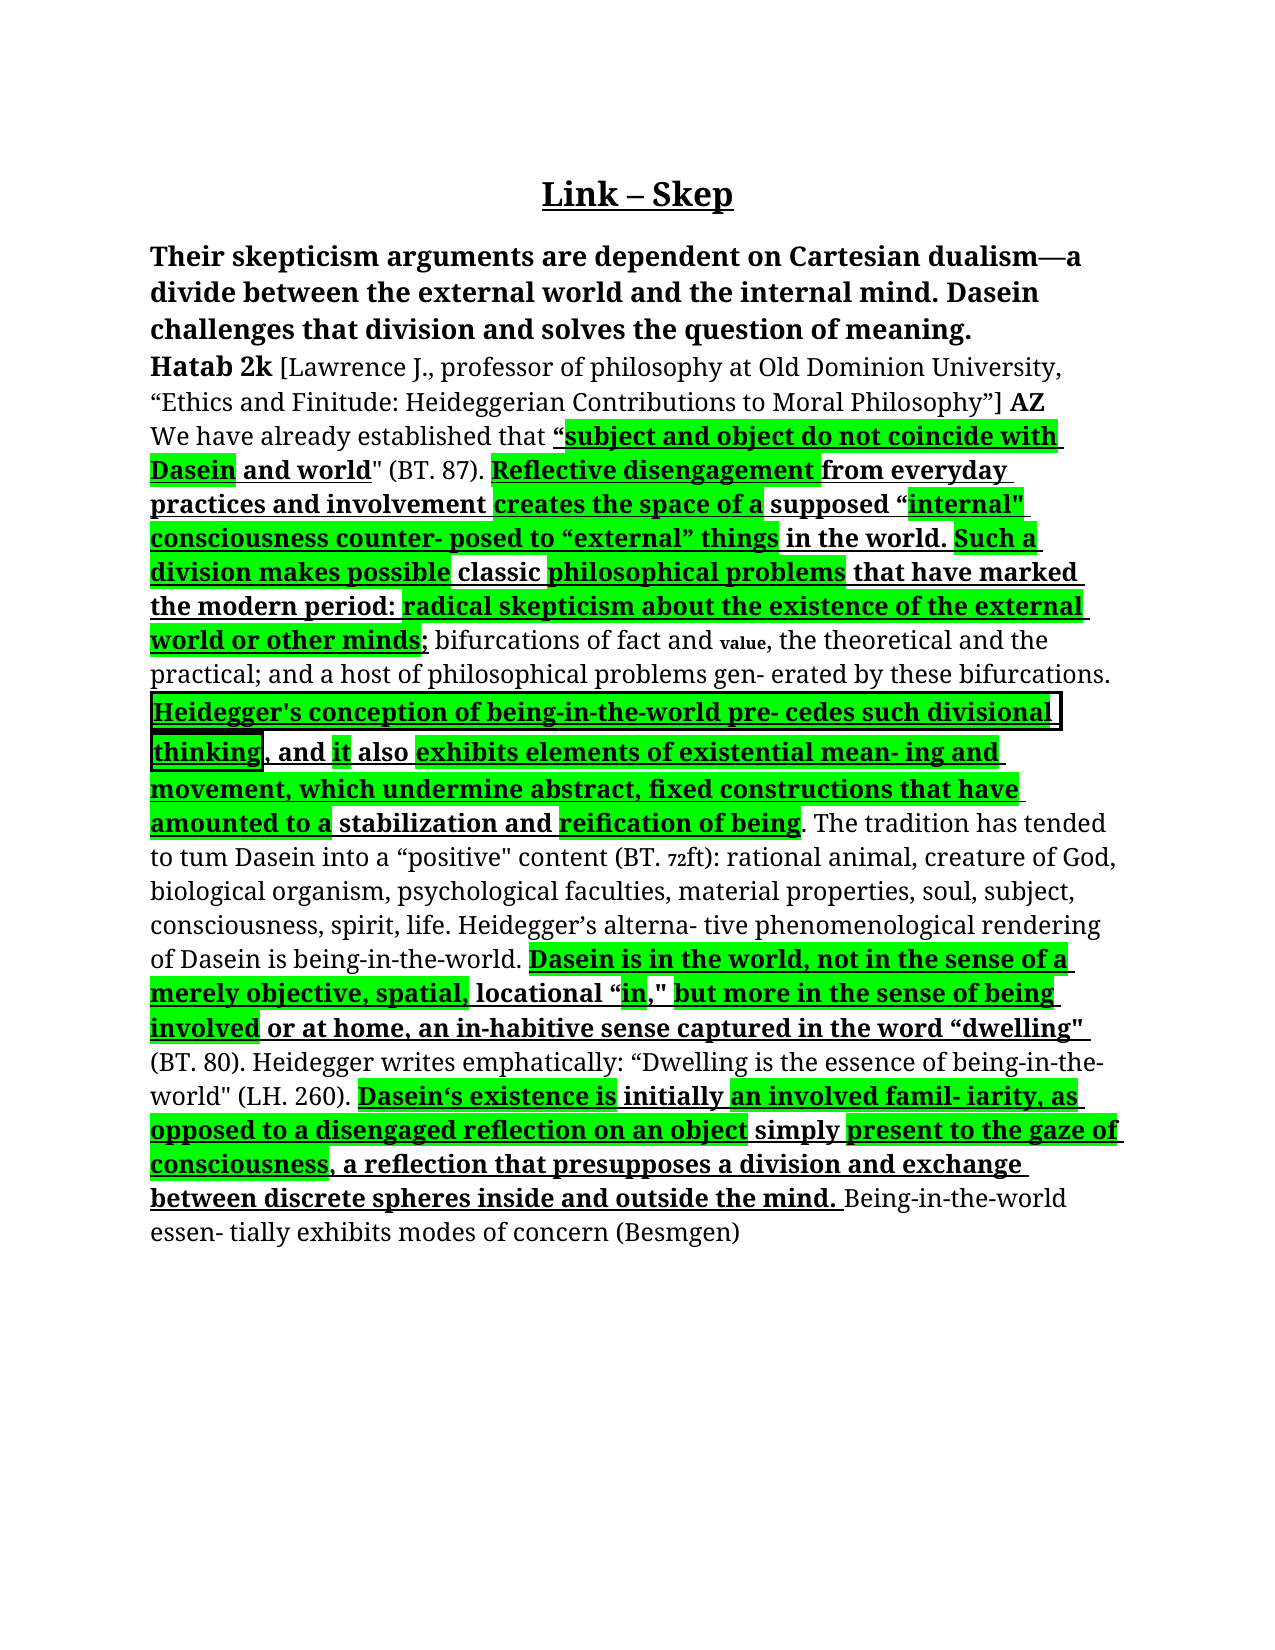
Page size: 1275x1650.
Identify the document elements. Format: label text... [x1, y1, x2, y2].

subtitle Their skepticism arguments are dependent on Cartesian dualism—a divide between the external world and the internal mind. Dasein challenges that division and solves the question of meaning. [150, 237, 1125, 348]
text We have already established that “subject and object do not coincide with Dasein and world" (BT. 87). Reflective disengagement from everyday practices and involvement creates the space of a supposed “internal" consciousness counter- posed to “external” things in the world. Such a division makes possible classic philosophical problems that have marked the modern period: radical skepticism about the existence of the external world or other minds; bifurcations of fact and value, the theoretical and the practical; and a host of philosophical problems gen- erated by these bifurcations. Heidegger's conception of being-in-the-world pre- cedes such divisional thinking, and it also exhibits elements of existential mean- ing and movement, which undermine abstract, fixed constructions that have amounted to a stabilization and reification of being. The tradition has tended to tum Dasein into a “positive" content (BT. 72ft): rational animal, creature of God, biological organism, psychological faculties, material properties, soul, subject, consciousness, spirit, life. Heidegger’s alterna- tive phenomenological rendering of Dasein is being-in-the-world. Dasein is in the world, not in the sense of a merely objective, spatial, locational “in," but more in the sense of being involved or at home, an in-habitive sense captured in the word “dwelling" (BT. 80). Heidegger writes emphatically: “Dwelling is the essence of being-in-the-world" (LH. 260). Dasein‘s existence is initially an involved famil- iarity, as opposed to a disengaged reflection on an object simply present to the gaze of consciousness, a reflection that presupposes a division and exchange between discrete spheres inside and outside the mind. Being-in-the-world essen- tially exhibits modes of concern (Besmgen) [150, 419, 1125, 1249]
subtitle Link – Skep [150, 171, 1125, 216]
text Hatab 2k [Lawrence J., professor of philosophy at Old Dominion University, “Ethics and Finitude: Heideggerian Contributions to Moral Philosophy”] AZ [150, 348, 1125, 419]
